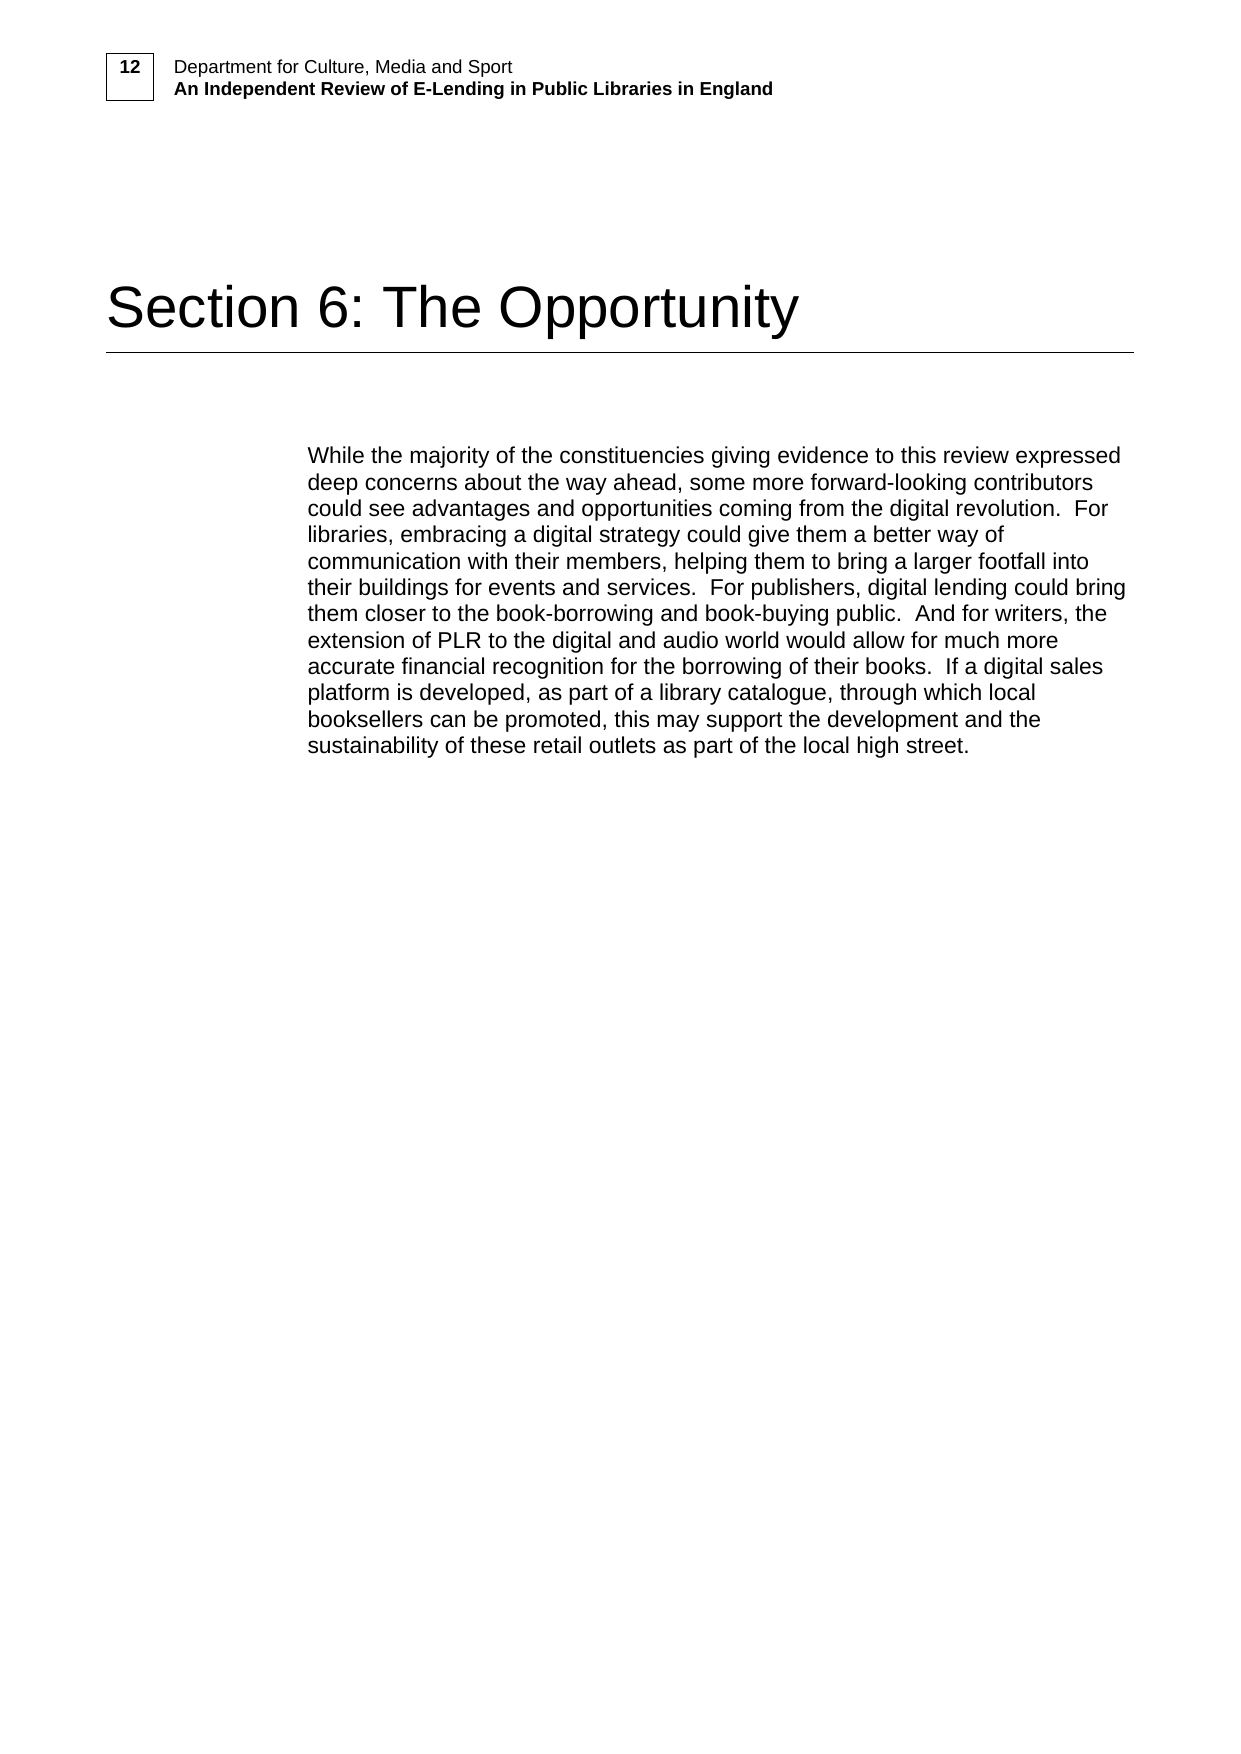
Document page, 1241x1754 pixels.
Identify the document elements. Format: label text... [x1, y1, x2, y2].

subtitle The Opportunity [106, 273, 1134, 352]
text While the majority of the constituencies giving evidence to this review expressed deep concerns about the way ahead, some more forward-looking contributors could see advantages and opportunities coming from the digital revolution. For libraries, embracing a digital strategy could give them a better way of communication with their members, helping them to bring a larger footfall into their buildings for events and services. For publishers, digital lending could bring them closer to the book-borrowing and book-buying public. And for writers, the extension of PLR to the digital and audio world would allow for much more accurate financial recognition for the borrowing of their books. If a digital sales platform is developed, as part of a library catalogue, through which local booksellers can be promoted, this may support the development and the sustainability of these retail outlets as part of the local high street. [307, 442, 1134, 758]
